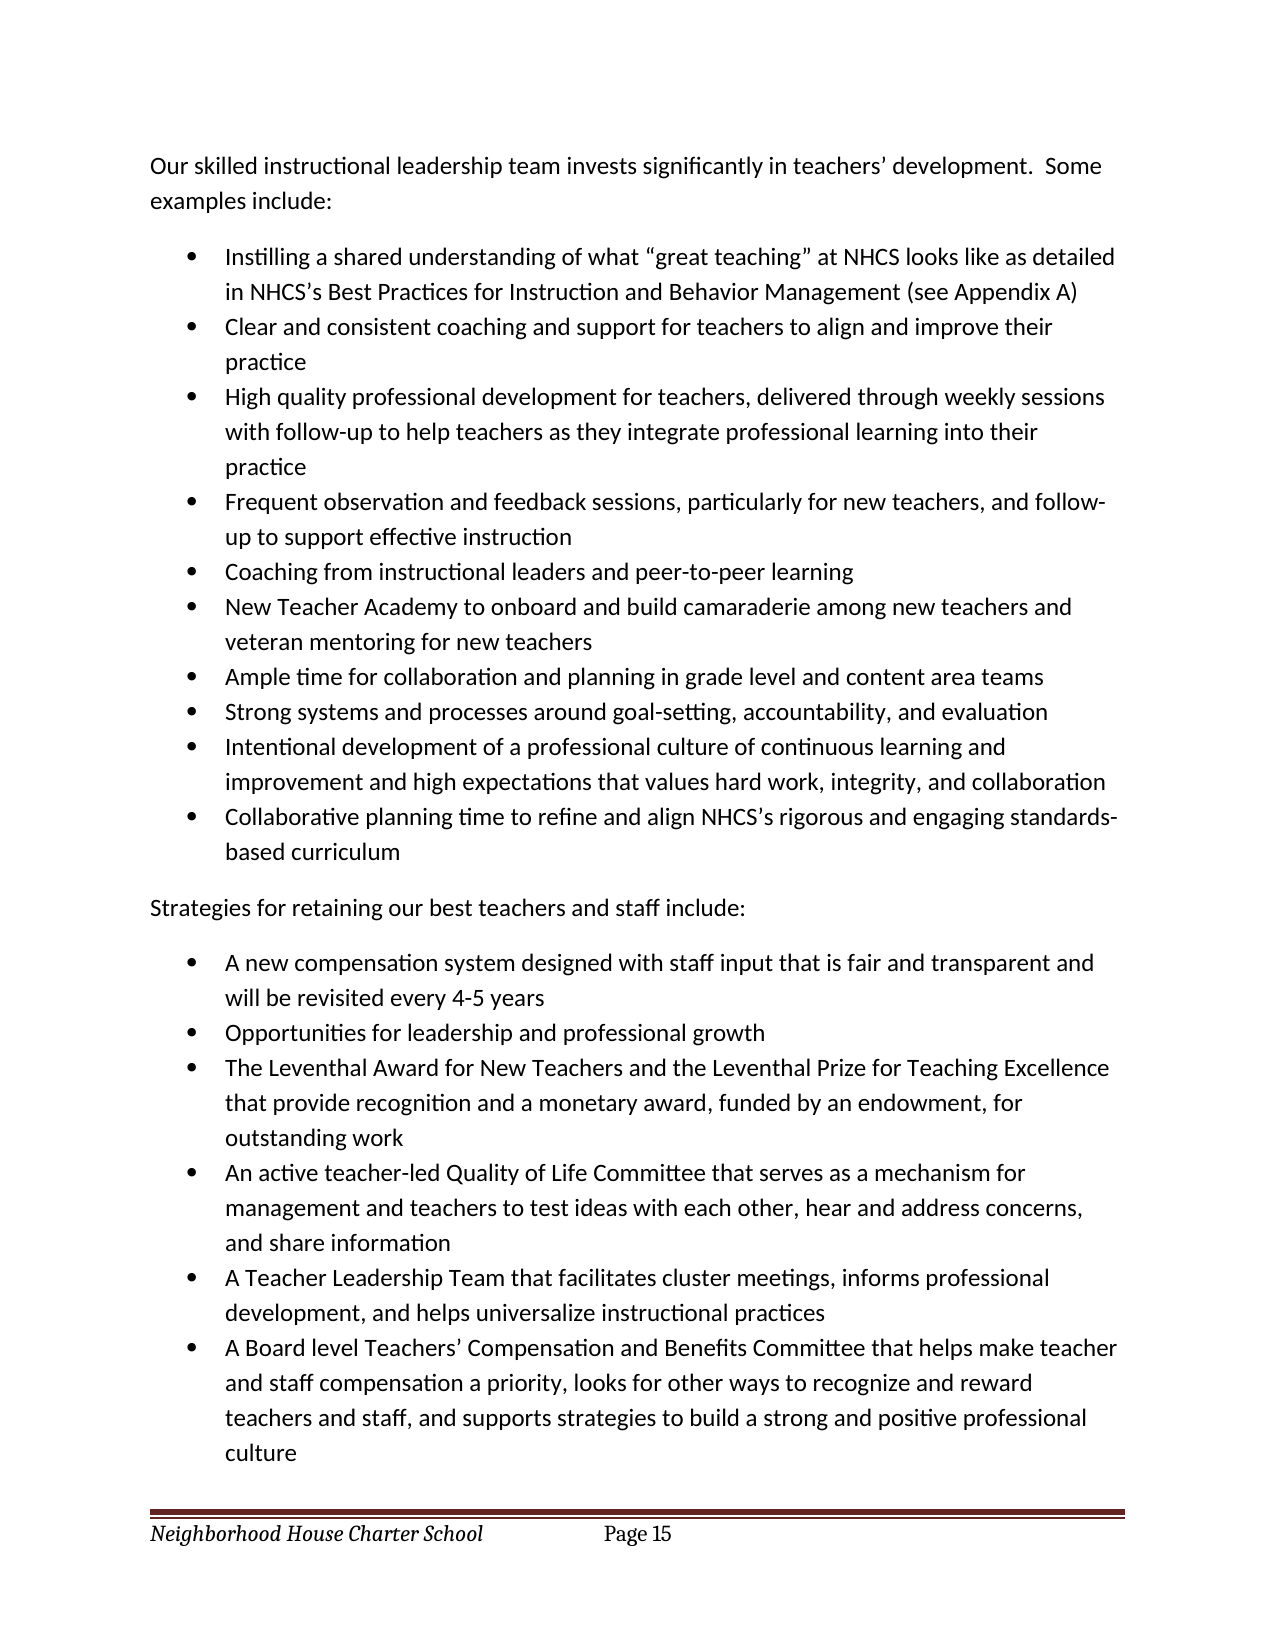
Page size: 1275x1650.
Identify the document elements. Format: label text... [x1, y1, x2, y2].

list Clear and consistent coaching and support for teachers to align and improve their practice [187, 311, 1125, 376]
list A Teacher Leadership Team that facilitates cluster meetings, informs professional development, and helps universalize instructional practices [187, 1262, 1125, 1328]
list Opportunities for leadership and professional growth [187, 1017, 1125, 1048]
list Coaching from instructional leaders and peer-to-peer learning [187, 556, 1125, 586]
list Ample time for collaboration and planning in grade level and content area teams [187, 661, 1125, 691]
text Our skilled instructional leadership team invests significantly in teachers’ development. Some examples include: [150, 150, 1125, 216]
list New Teacher Academy to onboard and build camaraderie among new teachers and veteran mentoring for new teachers [187, 591, 1125, 656]
text Strategies for retaining our best teachers and staff include: [150, 892, 1125, 922]
list Frequent observation and feedback sessions, particularly for new teachers, and follow-up to support effective instruction [187, 486, 1125, 551]
list A Board level Teachers’ Compensation and Benefits Committee that helps make teacher and staff compensation a priority, looks for other ways to recognize and reward teachers and staff, and supports strategies to build a strong and positive professional culture [187, 1332, 1125, 1468]
list Intentional development of a professional culture of continuous learning and improvement and high expectations that values hard work, integrity, and collaboration [187, 731, 1125, 796]
list The Leventhal Award for New Teachers and the Leventhal Prize for Teaching Excellence that provide recognition and a monetary award, funded by an endowment, for outstanding work [187, 1052, 1125, 1153]
list Strong systems and processes around goal-setting, accountability, and evaluation [187, 696, 1125, 726]
list High quality professional development for teachers, delivered through weekly sessions with follow-up to help teachers as they integrate professional learning into their practice [187, 381, 1125, 481]
list Collaborative planning time to refine and align NHCS’s rigorous and engaging standards-based curriculum [187, 801, 1125, 866]
list An active teacher-led Quality of Life Committee that serves as a mechanism for management and teachers to test ideas with each other, hear and address concerns, and share information [187, 1157, 1125, 1258]
list Instilling a shared understanding of what “great teaching” at NHCS looks like as detailed in NHCS’s Best Practices for Instruction and Behavior Management (see Appendix A) [187, 241, 1125, 306]
list A new compensation system designed with staff input that is fair and transparent and will be revisited every 4-5 years [187, 947, 1125, 1013]
